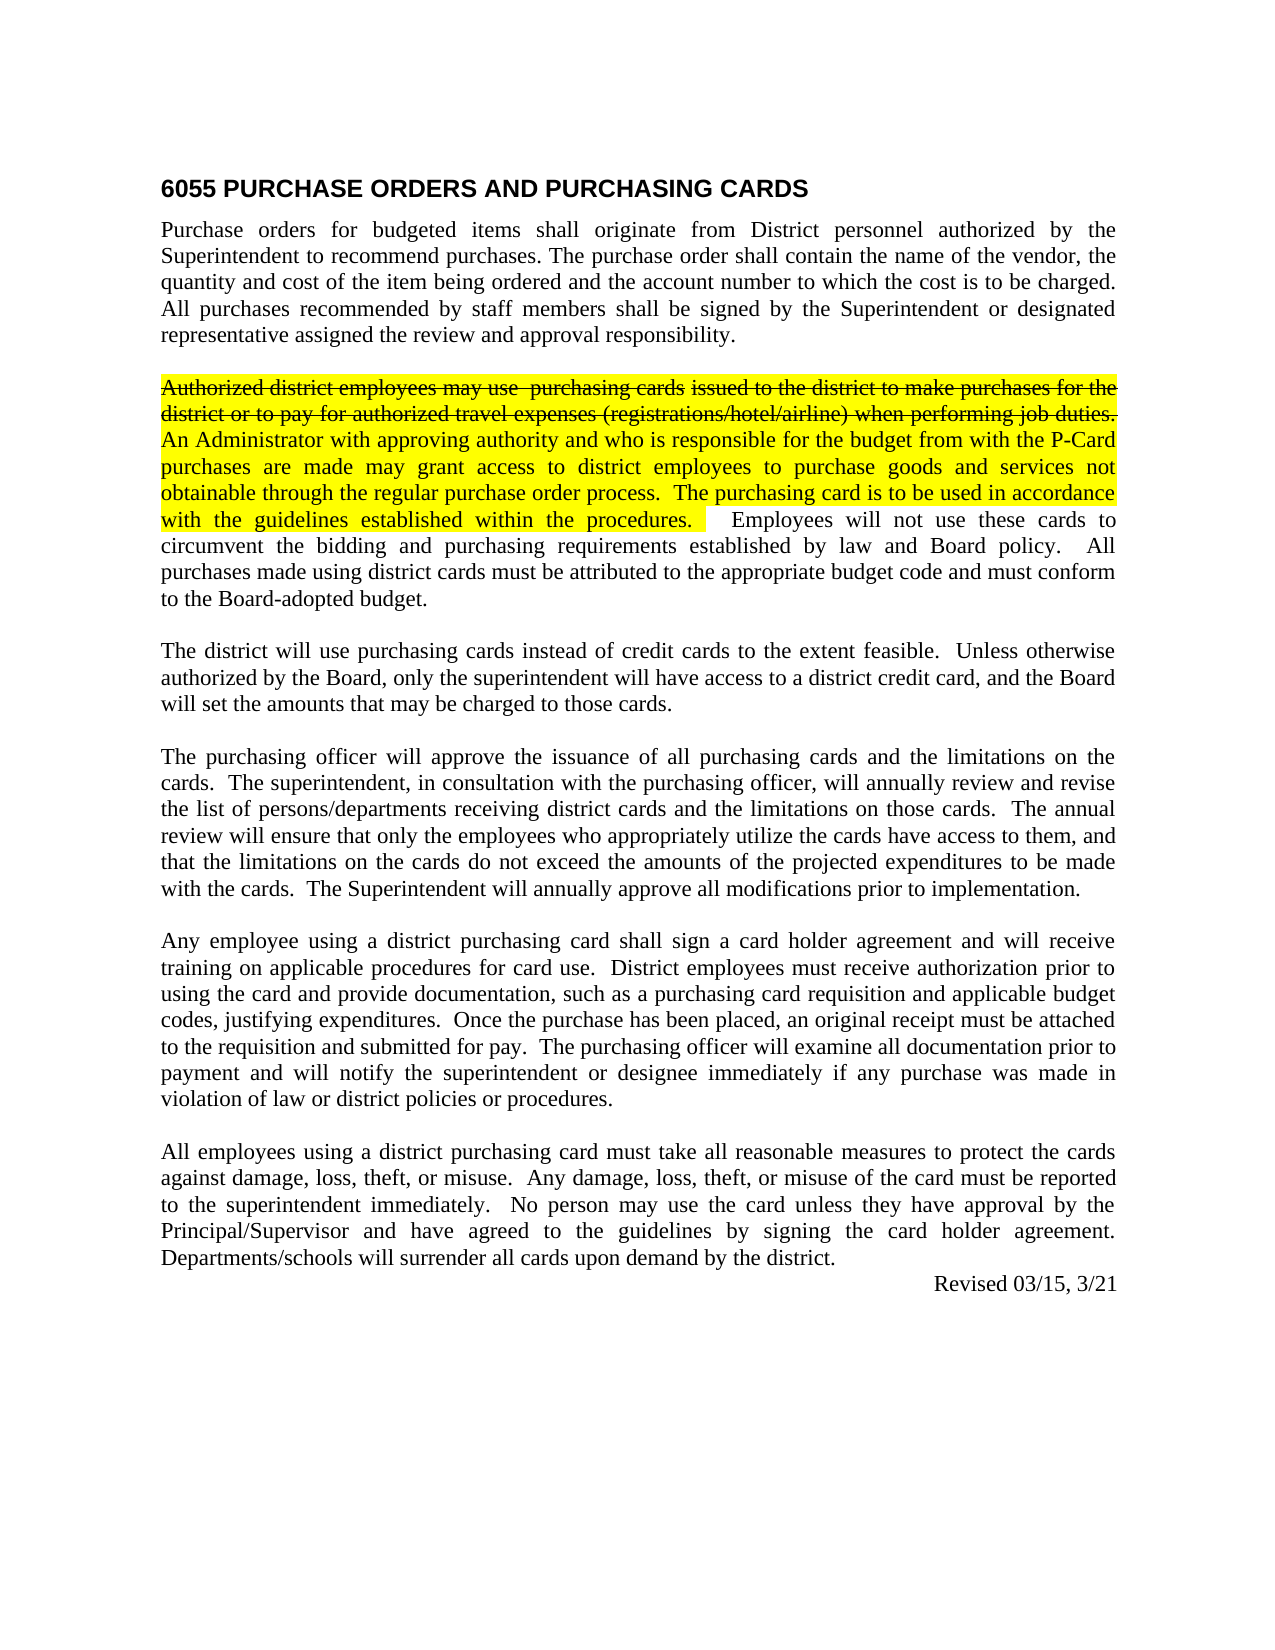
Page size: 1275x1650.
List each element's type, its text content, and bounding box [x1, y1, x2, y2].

text Authorized district employees may use purchasing cards issued to the district to make purchases for the district or to pay for authorized travel expenses (registrations/hotel/airline) when performing job duties. An Administrator with approving authority and who is responsible for the budget from with the P-Card purchases are made may grant access to district employees to purchase goods and services not obtainable through the regular purchase order process. The purchasing card is to be used in accordance with the guidelines established within the procedures. Employees will not use these cards to circumvent the bidding and purchasing requirements established by law and Board policy. All purchases made using district cards must be attributed to the appropriate budget code and must conform to the Board-adopted budget. [161, 506, 1117, 611]
subtitle 6055 PURCHASE ORDERS AND PURCHASING CARDS [161, 174, 1117, 203]
text Any employee using a district purchasing card shall sign a card holder agreement and will receive training on applicable procedures for card use. District employees must receive authorization prior to using the card and provide documentation, such as a purchasing card requisition and applicable budget codes, justifying expenditures. Once the purchase has been placed, an original receipt must be attached to the requisition and submitted for pay. The purchasing officer will examine all documentation prior to payment and will notify the superintendent or designee immediately if any purchase was made in violation of law or district policies or procedures. [161, 927, 1117, 1112]
text Purchase orders for budgeted items shall originate from District personnel authorized by the Superintendent to recommend purchases. The purchase order shall contain the name of the vendor, the quantity and cost of the item being ordered and the account number to which the cost is to be charged. All purchases recommended by staff members shall be signed by the Superintendent or designated representative assigned the review and approval responsibility. [161, 216, 1117, 347]
text The purchasing officer will approve the issuance of all purchasing cards and the limitations on the cards. The superintendent, in consultation with the purchasing officer, will annually review and revise the list of persons/departments receiving district cards and the limitations on those cards. The annual review will ensure that only the employees who appropriately utilize the cards have access to them, and that the limitations on the cards do not exceed the amounts of the projected expenditures to be made with the cards. The Superintendent will annually approve all modifications prior to implementation. [161, 743, 1117, 901]
text All employees using a district purchasing card must take all reasonable measures to protect the cards against damage, loss, theft, or misuse. Any damage, loss, theft, or misuse of the card must be reported to the superintendent immediately. No person may use the card unless they have approval by the Principal/Supervisor and have agreed to the guidelines by signing the card holder agreement. Departments/schools will surrender all cards upon demand by the district. [161, 1138, 1117, 1270]
text The district will use purchasing cards instead of credit cards to the extent feasible. Unless otherwise authorized by the Board, only the superintendent will have access to a district credit card, and the Board will set the amounts that may be charged to those cards. [161, 637, 1117, 716]
text Revised 03/15, 3/21 [161, 1270, 1117, 1296]
